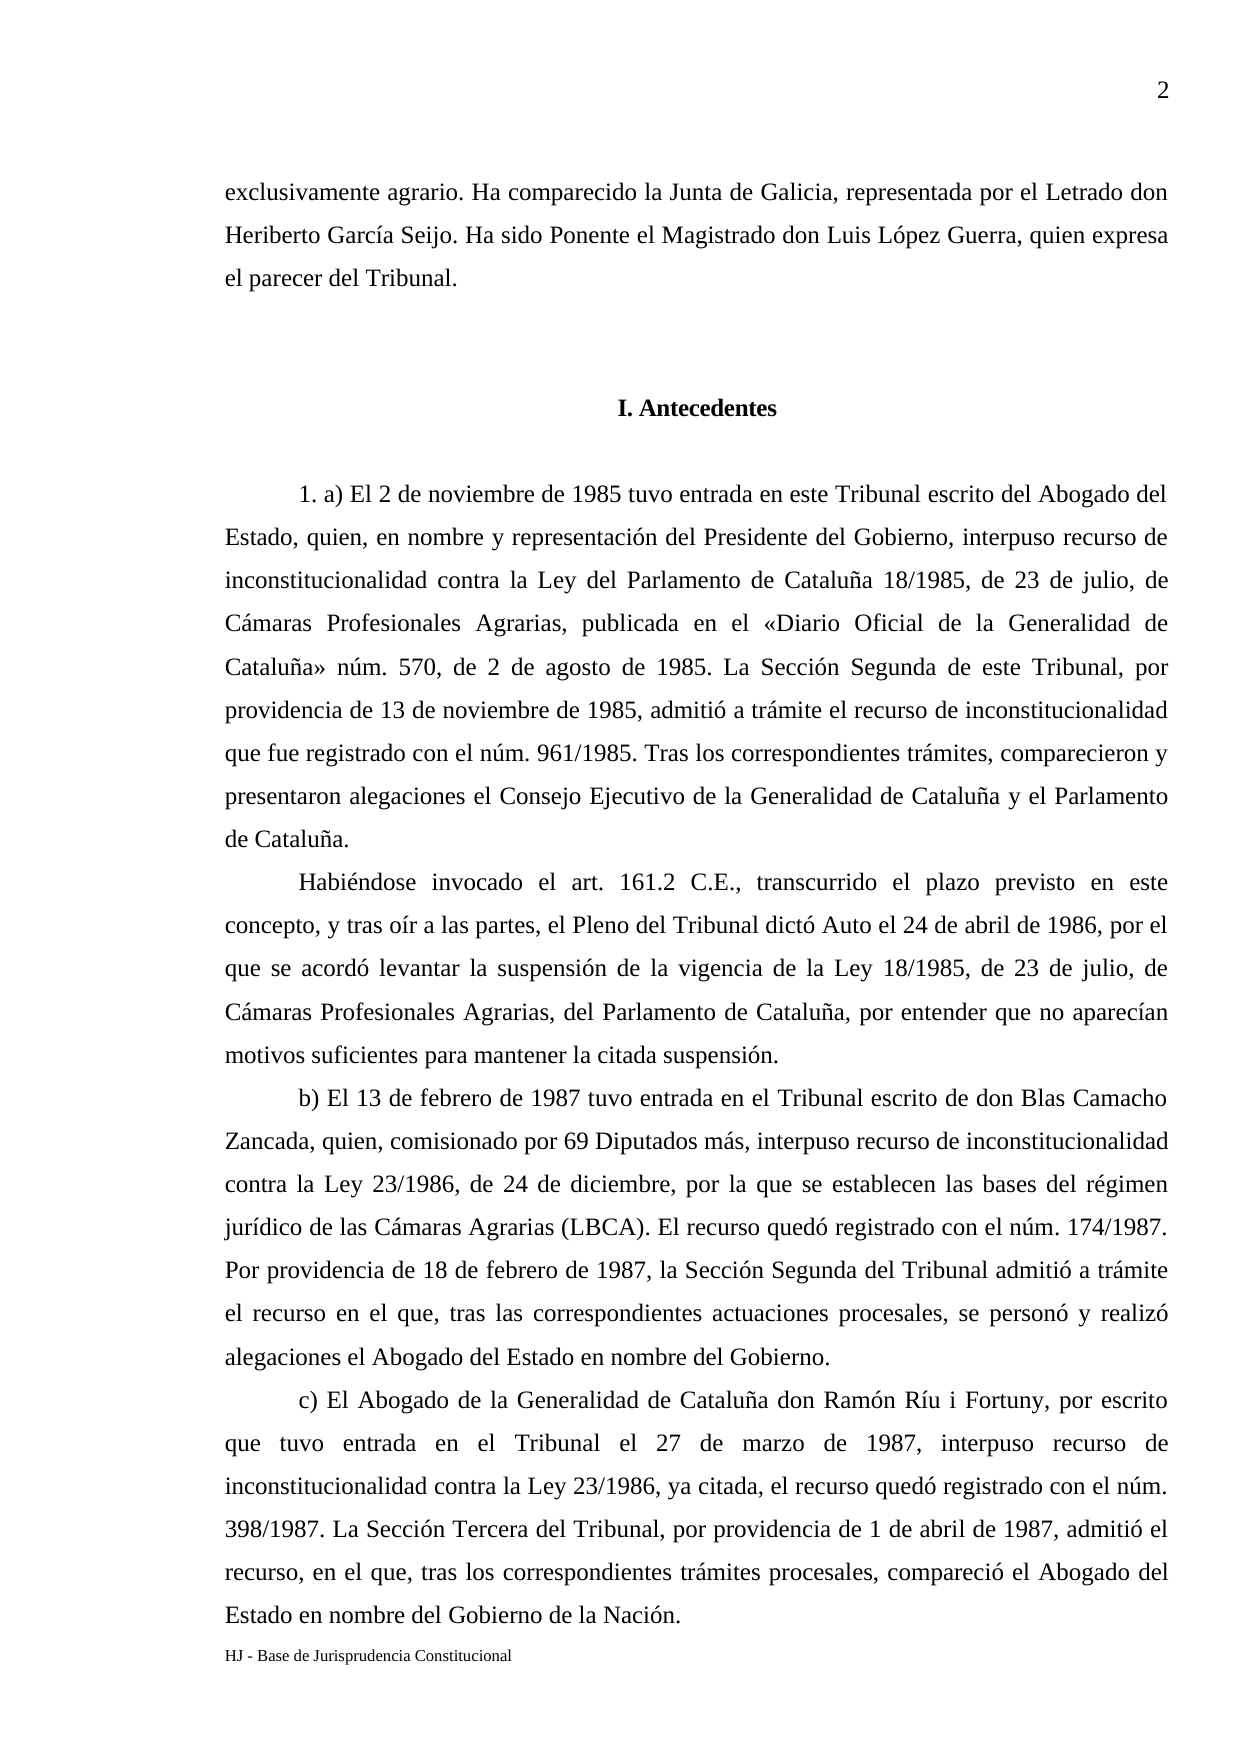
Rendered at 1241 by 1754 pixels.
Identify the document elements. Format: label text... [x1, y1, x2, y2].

text b) El 13 de febrero de 1987 tuvo entrada en el Tribunal escrito de don Blas Camacho Zancada, quien, comisionado por 69 Diputados más, interpuso recurso de inconstitucionalidad contra la Ley 23/1986, de 24 de diciembre, por la que se establecen las bases del régimen jurídico de las Cámaras Agrarias (LBCA). El recurso quedó registrado con el núm. 174/1987. Por providencia de 18 de febrero de 1987, la Sección Segunda del Tribunal admitió a trámite el recurso en el que, tras las correspondientes actuaciones procesales, se personó y realizó alegaciones el Abogado del Estado en nombre del Gobierno. [224, 1083, 1169, 1370]
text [224, 177, 1169, 292]
text Habiéndose invocado el art. 161.2 C.E., transcurrido el plazo previsto en este concepto, y tras oír a las partes, el Pleno del Tribunal dictó Auto el 24 de abril de 1986, por el que se acordó levantar la suspensión de la vigencia de la Ley 18/1985, de 23 de julio, de Cámaras Profesionales Agrarias, del Parlamento de Cataluña, por entender que no aparecían motivos suficientes para mantener la citada suspensión. [224, 867, 1169, 1068]
text I. Antecedentes [224, 393, 1169, 422]
text 1. a) El 2 de noviembre de 1985 tuvo entrada en este Tribunal escrito del Abogado del Estado, quien, en nombre y representación del Presidente del Gobierno, interpuso recurso de inconstitucionalidad contra la Ley del Parlamento de Cataluña 18/1985, de 23 de julio, de Cámaras Profesionales Agrarias, publicada en el «Diario Oficial de la Generalidad de Cataluña» núm. 570, de 2 de agosto de 1985. La Sección Segunda de este Tribunal, por providencia de 13 de noviembre de 1985, admitió a trámite el recurso de inconstitucionalidad que fue registrado con el núm. 961/1985. Tras los correspondientes trámites, comparecieron y presentaron alegaciones el Consejo Ejecutivo de la Generalidad de Cataluña y el Parlamento de Cataluña. [224, 479, 1169, 853]
text c) El Abogado de la Generalidad de Cataluña don Ramón Ríu i Fortuny, por escrito que tuvo entrada en el Tribunal el 27 de marzo de 1987, interpuso recurso de inconstitucionalidad contra la Ley 23/1986, ya citada, el recurso quedó registrado con el núm. 398/1987. La Sección Tercera del Tribunal, por providencia de 1 de abril de 1987, admitió el recurso, en el que, tras los correspondientes trámites procesales, compareció el Abogado del Estado en nombre del Gobierno de la Nación. [224, 1385, 1169, 1629]
